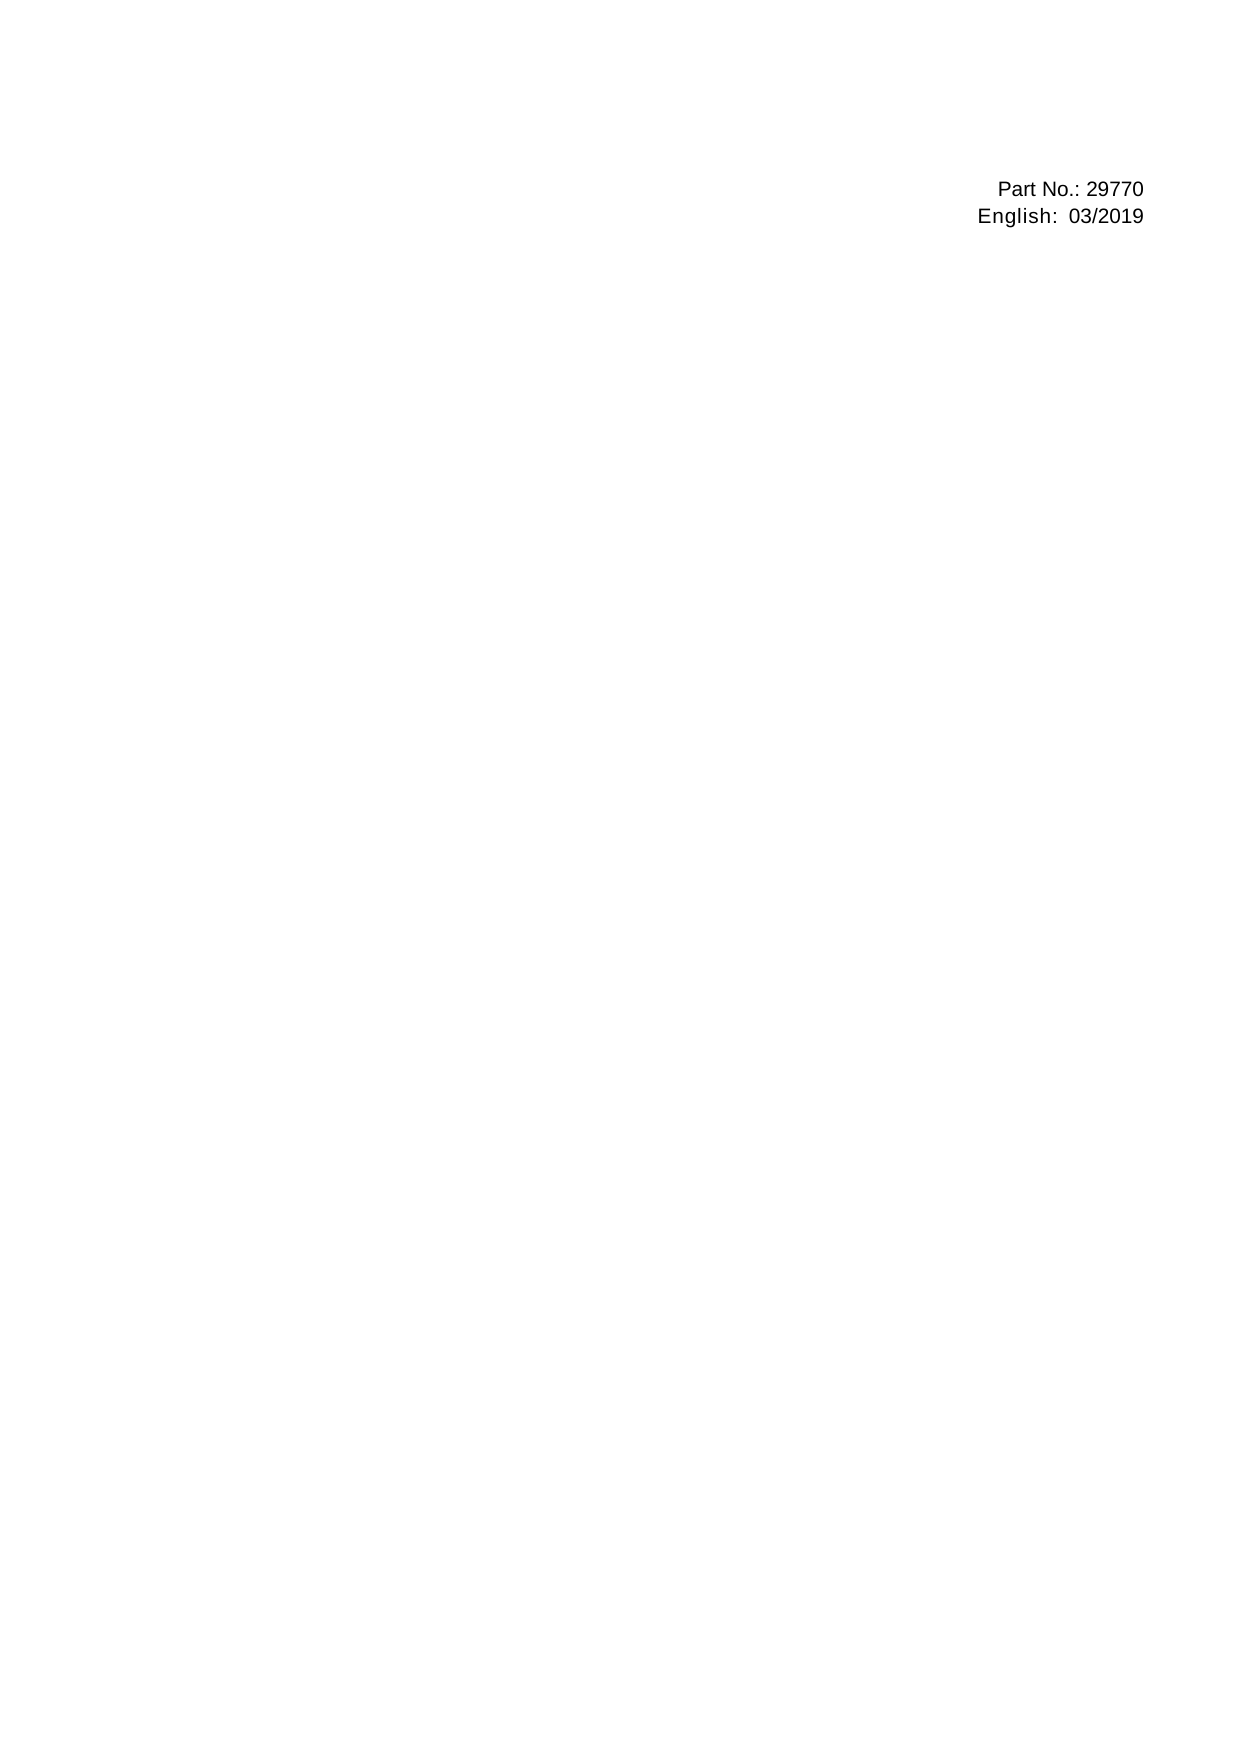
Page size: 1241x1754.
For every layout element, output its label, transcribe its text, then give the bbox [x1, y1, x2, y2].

text Part No.: 29770 English: 03/2019 [973, 176, 1144, 228]
